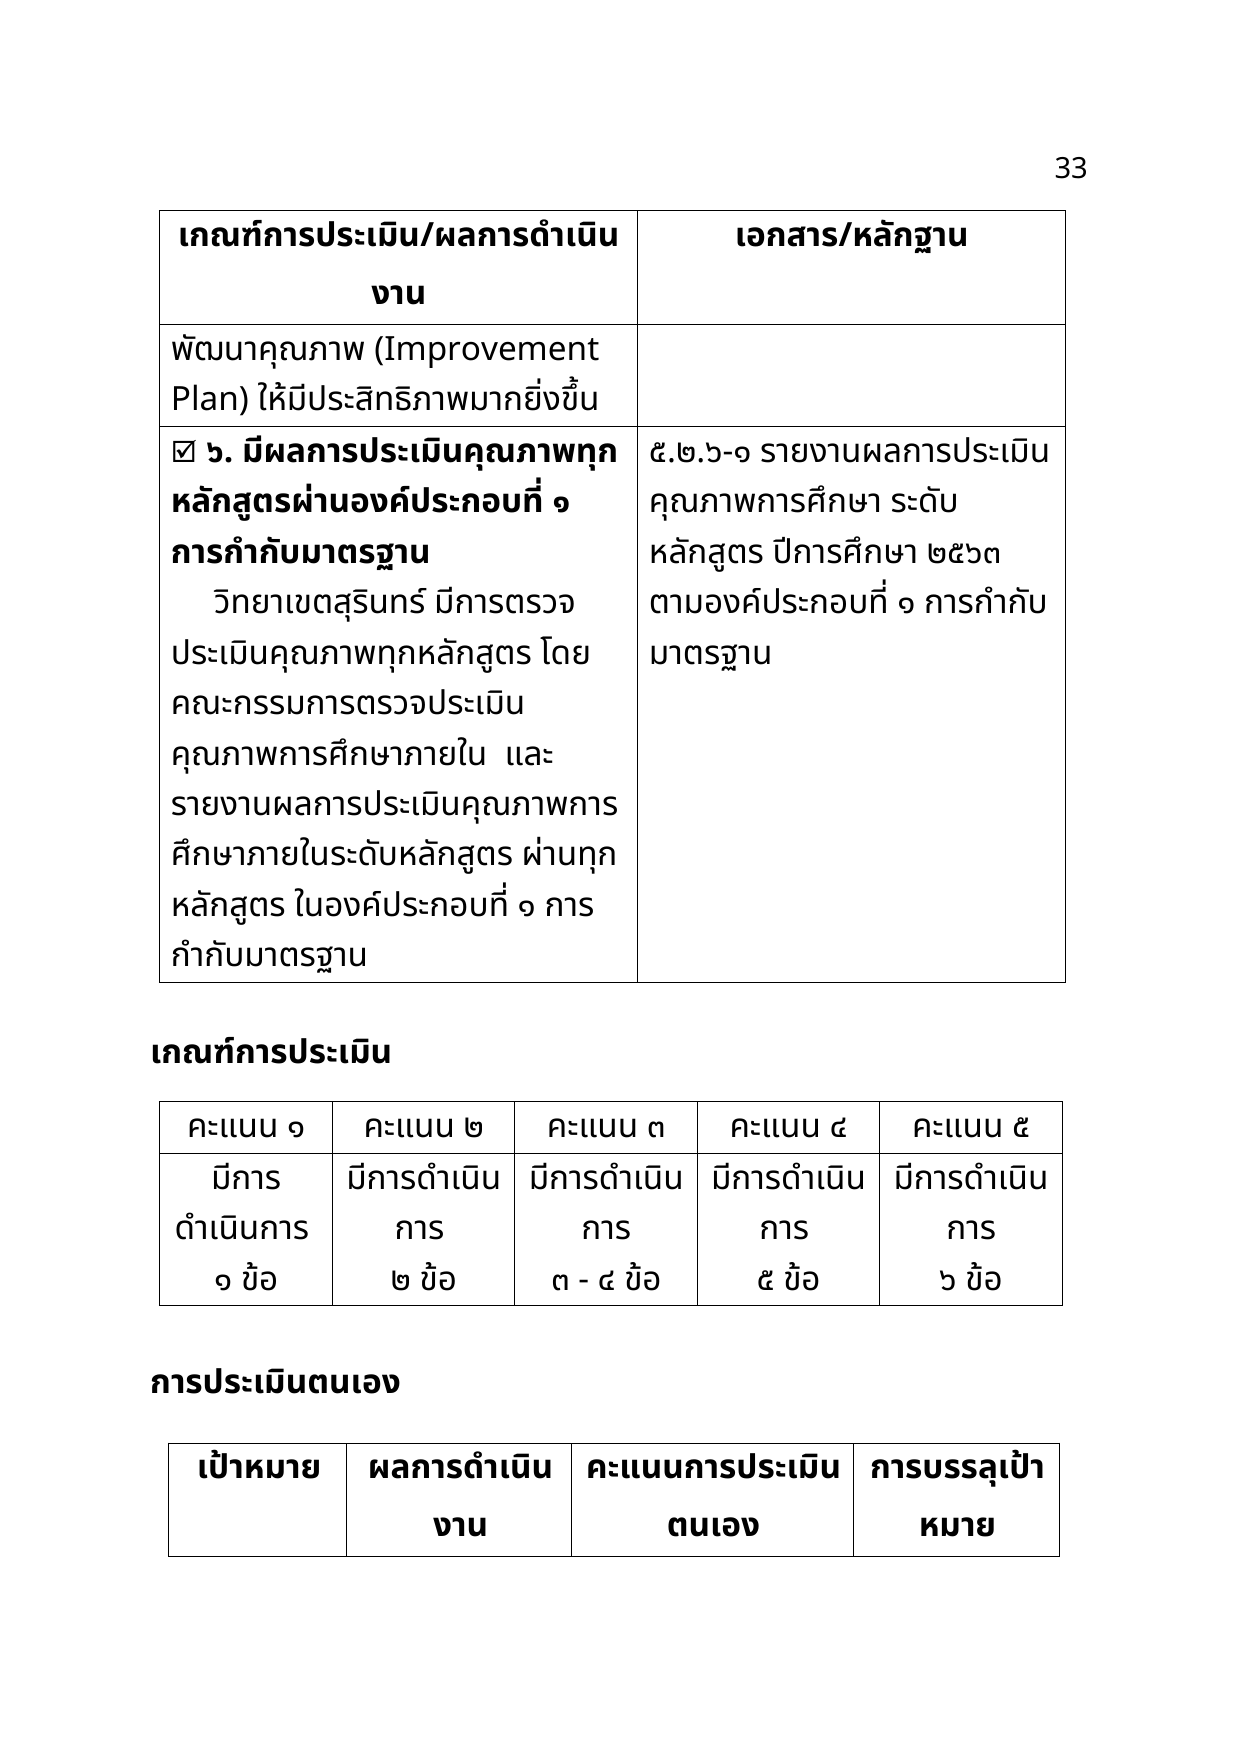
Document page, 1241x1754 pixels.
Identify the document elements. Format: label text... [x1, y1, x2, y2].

table_header คะแนน ๓ [515, 1102, 697, 1153]
text การประเมินตนเอง [150, 1358, 1087, 1409]
table_header คะแนน ๑ [160, 1102, 332, 1153]
table_cell มีการดำเนินการ ๓ - ๔ ข้อ [515, 1154, 697, 1305]
table_header เป้าหมาย [169, 1444, 346, 1556]
text เกณฑ์การประเมิน [150, 1028, 1087, 1078]
table_cell มีการดำเนินการ ๖ ข้อ [880, 1154, 1062, 1305]
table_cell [160, 325, 637, 426]
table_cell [638, 325, 1065, 426]
table_cell มีการดำเนินการ ๒ ข้อ [333, 1154, 514, 1305]
table_header ผลการดำเนินงาน [347, 1444, 571, 1556]
table_cell ๕.๒.๖-๑ รายงานผลการประเมินคุณภาพการศึกษา ระดับหลักสูตร ปีการศึกษา ๒๕๖๓ ตามองค์ประกอบที่ ๑ การกำกับมาตรฐาน [638, 427, 1065, 982]
table_cell มีการดำเนินการ ๕ ข้อ [698, 1154, 879, 1305]
table_cell ๖. มีผลการประเมินคุณภาพทุกหลักสูตรผ่านองค์ประกอบที่ ๑ การกำกับมาตรฐาน วิทยาเขตสุรินทร์ มีการตรวจประเมินคุณภาพทุกหลักสูตร โดยคณะกรรมการตรวจประเมินคุณภาพการศึกษาภายใน และรายงานผลการประเมินคุณภาพการศึกษาภายในระดับหลักสูตร ผ่านทุกหลักสูตร ในองค์ประกอบที่ ๑ การกำกับมาตรฐาน [160, 427, 637, 982]
table_header เกณฑ์การประเมิน/ผลการดำเนินงาน [160, 211, 637, 323]
table_header คะแนน ๒ [333, 1102, 514, 1153]
table_header คะแนนการประเมินตนเอง [572, 1444, 853, 1556]
table_header การบรรลุเป้าหมาย [854, 1444, 1059, 1556]
table_header เอกสาร/หลักฐาน [638, 211, 1065, 323]
table_header คะแนน ๔ [698, 1102, 879, 1153]
table_cell มีการดำเนินการ ๑ ข้อ [160, 1154, 332, 1305]
table_header คะแนน ๕ [880, 1102, 1062, 1153]
